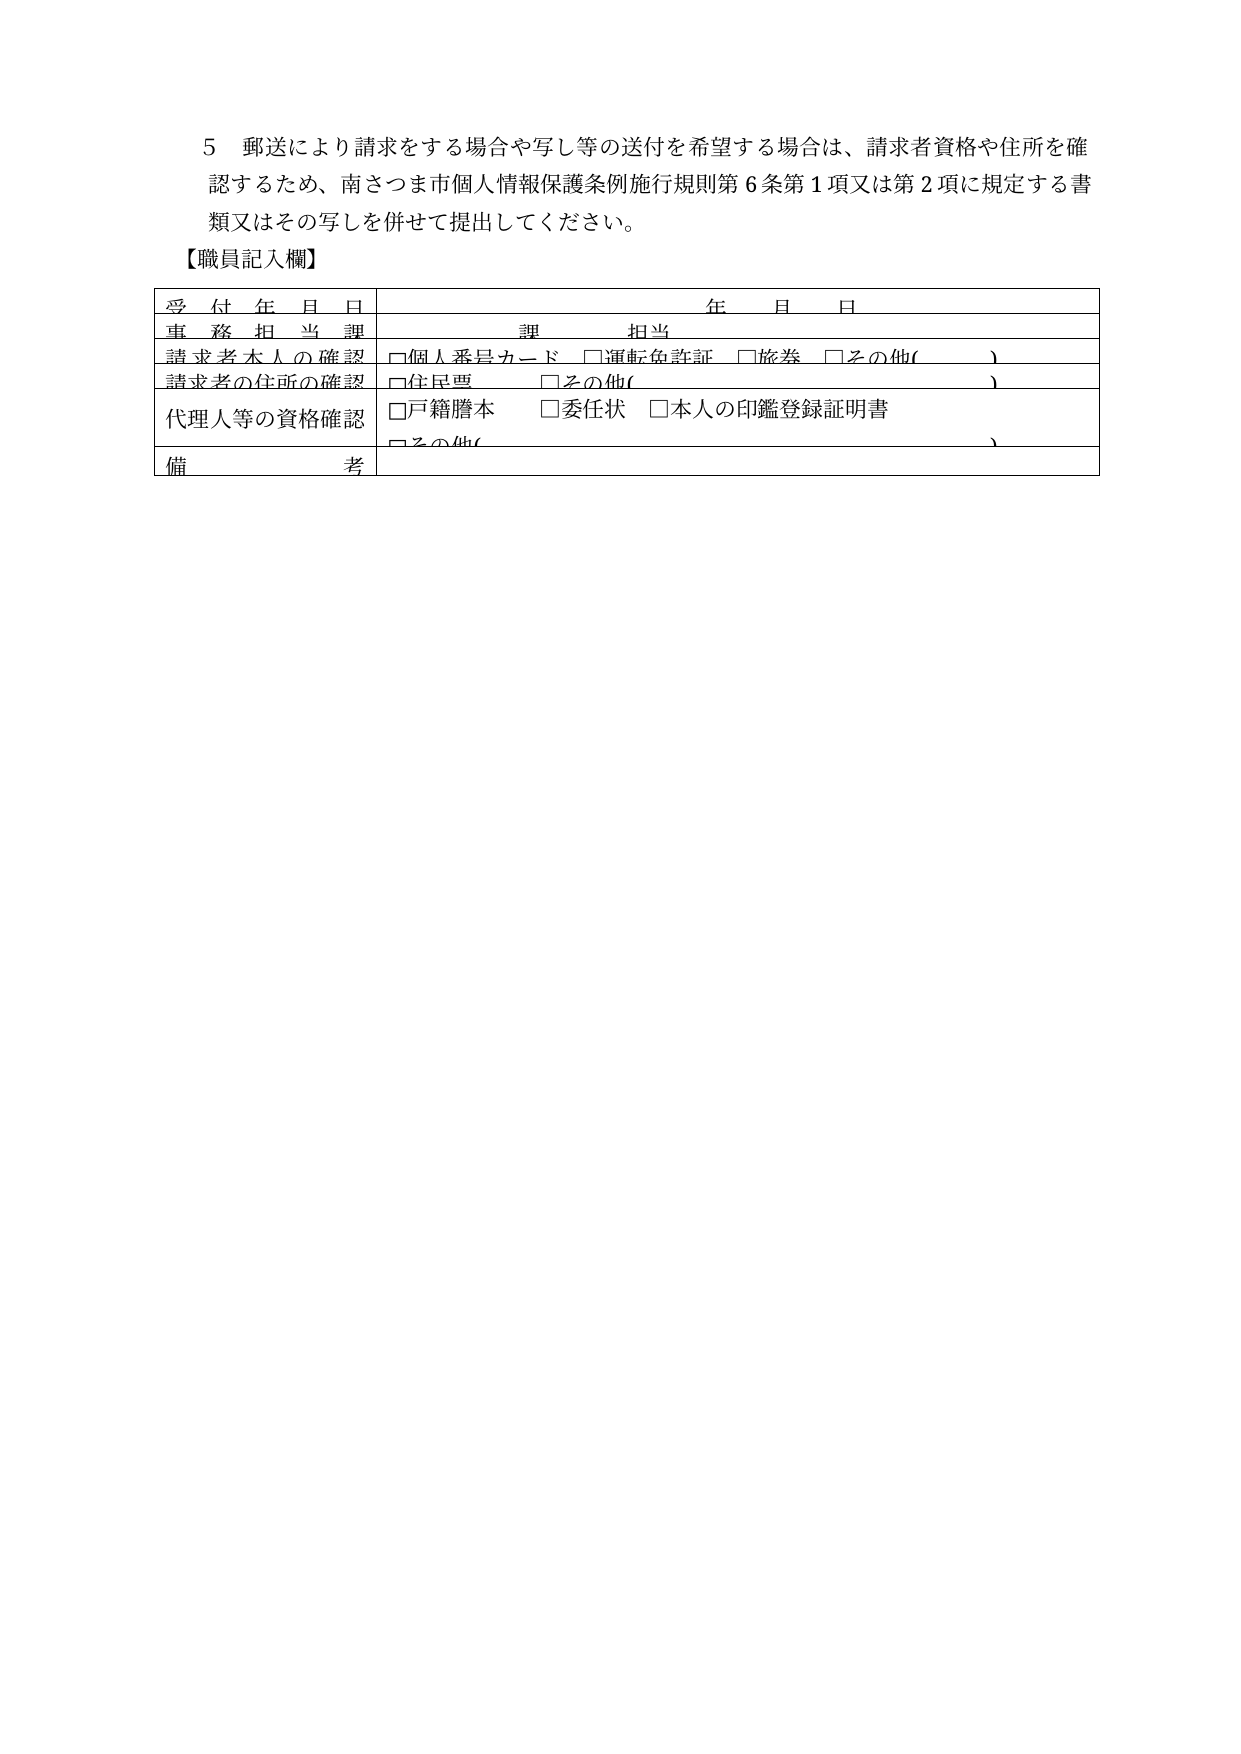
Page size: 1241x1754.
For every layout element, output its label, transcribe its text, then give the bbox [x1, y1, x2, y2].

text 【職員記入欄】 [153, 239, 1081, 277]
table_cell 課 担当 [377, 314, 1099, 338]
table_cell 請求者本人の確認 [155, 339, 376, 363]
table_cell 代理人等の資格確認 [155, 389, 376, 446]
table_cell 事務担当課 [155, 314, 376, 338]
table_cell □戸籍謄本 □委任状 □本人の印鑑登録証明書 □その他( ) [377, 389, 1099, 446]
table_header 受付年月日 [155, 289, 376, 313]
text ５ 郵送により請求をする場合や写し等の送付を希望する場合は、請求者資格や住所を確認するため、南さつま市個人情報保護条例施行規則第6条第1項又は第2項に規定する書類又はその写しを併せて提出してください。 [153, 127, 1092, 239]
table_cell 備考 [155, 447, 376, 475]
table_header 年 月 日 [377, 289, 1099, 313]
table_cell [377, 447, 1099, 475]
table_cell 請求者の住所の確認 [155, 364, 376, 388]
table_cell □個人番号カード □運転免許証 □旅券 □その他( ) [377, 339, 1099, 363]
table_cell □住民票 □その他( ) [377, 364, 1099, 388]
